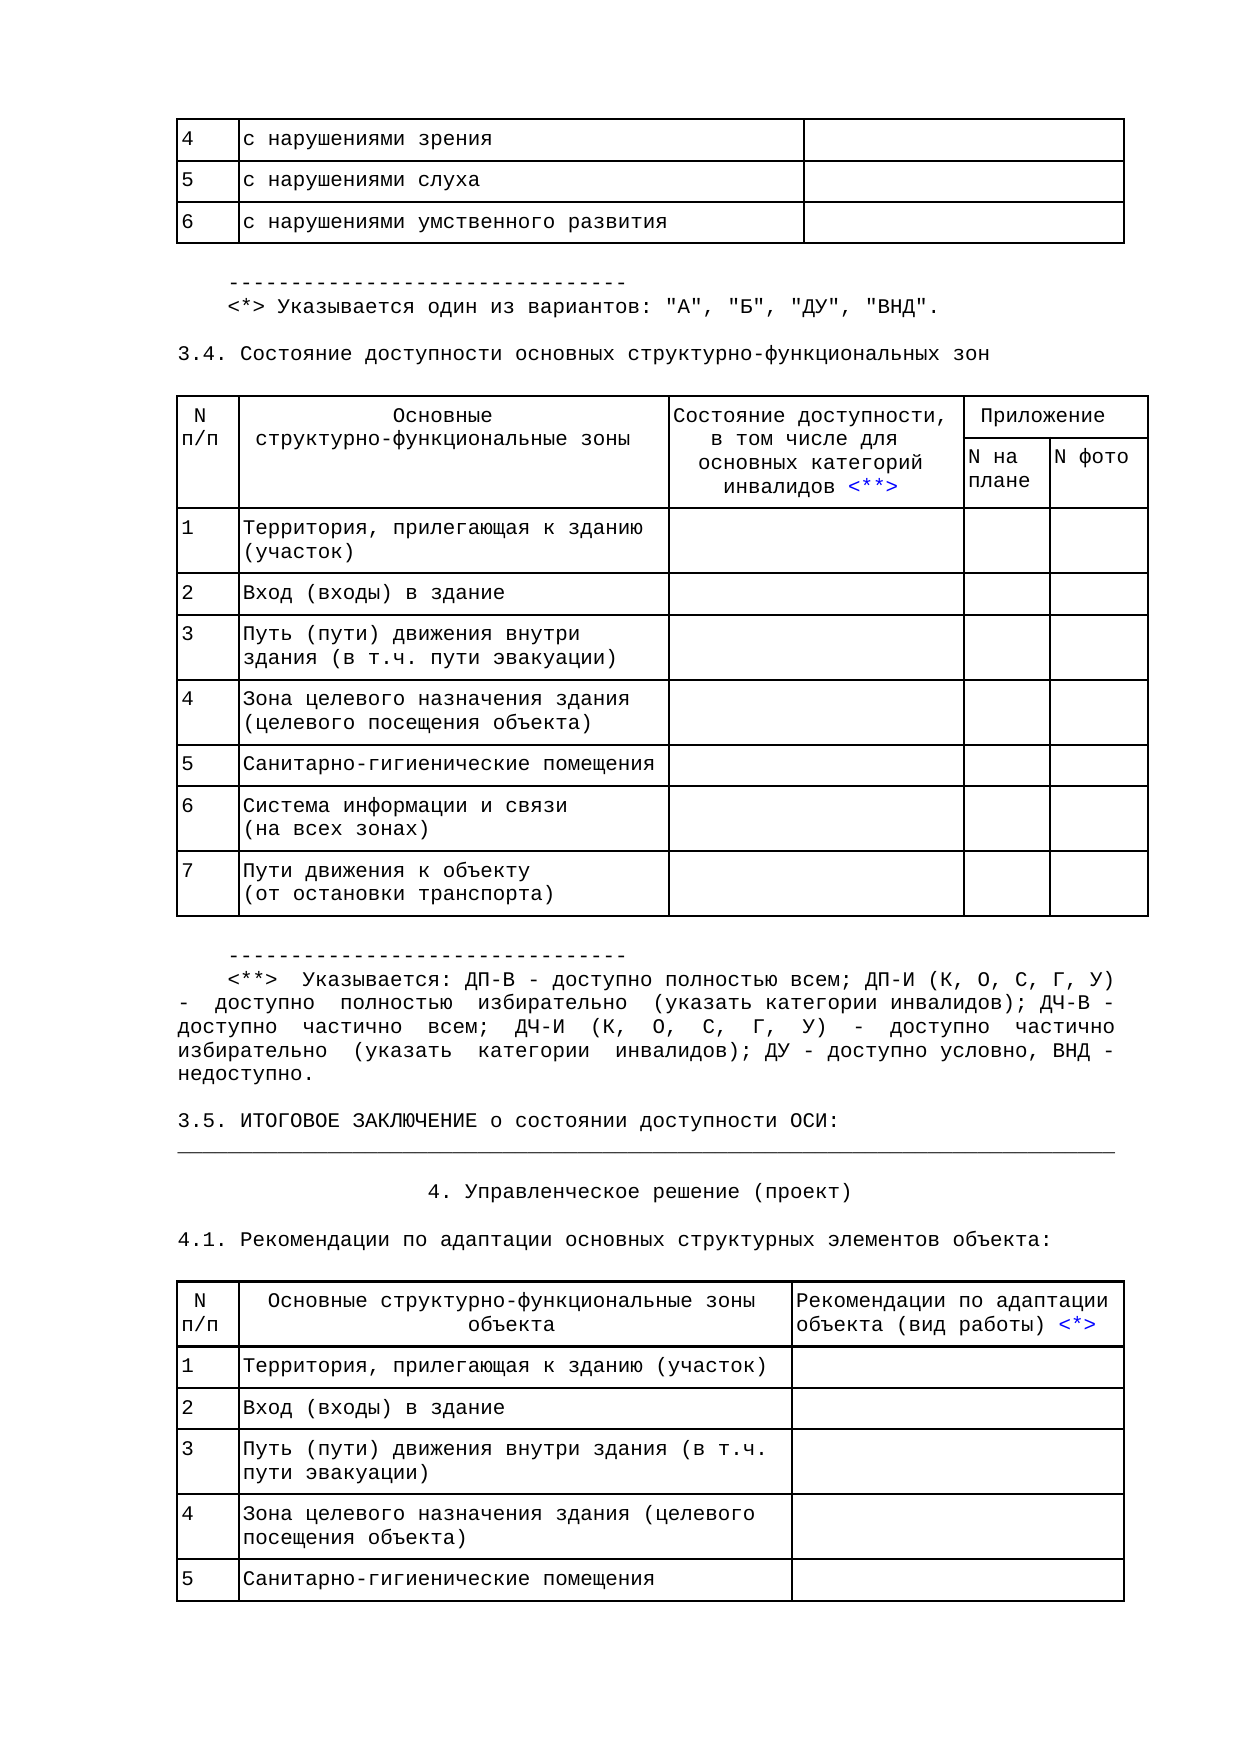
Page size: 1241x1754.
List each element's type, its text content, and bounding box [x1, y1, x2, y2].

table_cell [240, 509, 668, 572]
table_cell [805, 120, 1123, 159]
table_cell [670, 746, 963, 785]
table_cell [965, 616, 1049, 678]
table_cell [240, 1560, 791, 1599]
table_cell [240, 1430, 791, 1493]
text 3.5. ИТОГОВОЕ ЗАКЛЮЧЕНИЕ о состоянии доступности ОСИ: [177, 1111, 1152, 1134]
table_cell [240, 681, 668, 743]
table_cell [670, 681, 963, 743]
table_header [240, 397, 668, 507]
text 4. Управленческое решение (проект) [177, 1181, 1152, 1205]
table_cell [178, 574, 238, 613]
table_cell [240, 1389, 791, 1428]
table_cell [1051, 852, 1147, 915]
text недоступно. [177, 1063, 1152, 1087]
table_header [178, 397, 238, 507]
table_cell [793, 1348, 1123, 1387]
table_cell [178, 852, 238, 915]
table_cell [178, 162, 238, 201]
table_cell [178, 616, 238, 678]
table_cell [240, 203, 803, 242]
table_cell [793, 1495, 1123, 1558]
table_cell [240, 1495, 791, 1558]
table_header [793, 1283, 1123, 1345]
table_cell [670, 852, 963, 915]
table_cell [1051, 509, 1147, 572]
text ___________________________________________________________________________ [177, 1134, 1152, 1158]
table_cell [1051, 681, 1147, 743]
text -------------------------------- [177, 272, 1152, 296]
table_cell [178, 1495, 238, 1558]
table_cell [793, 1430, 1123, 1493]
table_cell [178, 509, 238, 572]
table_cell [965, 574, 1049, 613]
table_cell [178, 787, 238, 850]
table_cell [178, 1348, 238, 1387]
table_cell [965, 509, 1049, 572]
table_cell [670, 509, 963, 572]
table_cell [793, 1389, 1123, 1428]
text - доступно полностью избирательно (указать категории инвалидов); ДЧ-В - [177, 992, 1152, 1016]
text 4.1. Рекомендации по адаптации основных структурных элементов объекта: [177, 1229, 1152, 1252]
text избирательно (указать категории инвалидов); ДУ - доступно условно, ВНД - [177, 1039, 1152, 1063]
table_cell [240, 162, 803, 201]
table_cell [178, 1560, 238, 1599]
text <**> Указывается: ДП-В - доступно полностью всем; ДП-И (К, О, С, Г, У) [177, 969, 1152, 992]
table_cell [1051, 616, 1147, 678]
text <*> Указывается один из вариантов: "А", "Б", "ДУ", "ВНД". [177, 296, 1152, 319]
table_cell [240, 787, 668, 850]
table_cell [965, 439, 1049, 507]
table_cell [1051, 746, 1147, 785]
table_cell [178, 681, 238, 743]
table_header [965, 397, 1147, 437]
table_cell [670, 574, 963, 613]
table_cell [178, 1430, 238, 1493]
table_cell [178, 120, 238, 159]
text 3.4. Состояние доступности основных структурно-функциональных зон [177, 343, 1152, 367]
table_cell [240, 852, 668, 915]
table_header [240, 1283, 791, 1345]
text -------------------------------- [177, 945, 1152, 969]
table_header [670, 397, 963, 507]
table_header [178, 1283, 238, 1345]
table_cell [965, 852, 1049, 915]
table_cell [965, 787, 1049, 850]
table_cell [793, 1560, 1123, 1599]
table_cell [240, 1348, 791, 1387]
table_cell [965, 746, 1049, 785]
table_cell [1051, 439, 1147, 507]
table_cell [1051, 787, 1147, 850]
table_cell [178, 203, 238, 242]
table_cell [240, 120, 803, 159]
text доступно частично всем; ДЧ-И (К, О, С, Г, У) - доступно частично [177, 1016, 1152, 1039]
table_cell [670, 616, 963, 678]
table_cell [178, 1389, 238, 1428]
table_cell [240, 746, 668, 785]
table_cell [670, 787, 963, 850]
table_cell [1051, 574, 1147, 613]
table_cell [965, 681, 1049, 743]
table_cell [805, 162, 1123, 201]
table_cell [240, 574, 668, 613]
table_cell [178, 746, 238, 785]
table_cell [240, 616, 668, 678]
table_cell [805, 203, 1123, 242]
